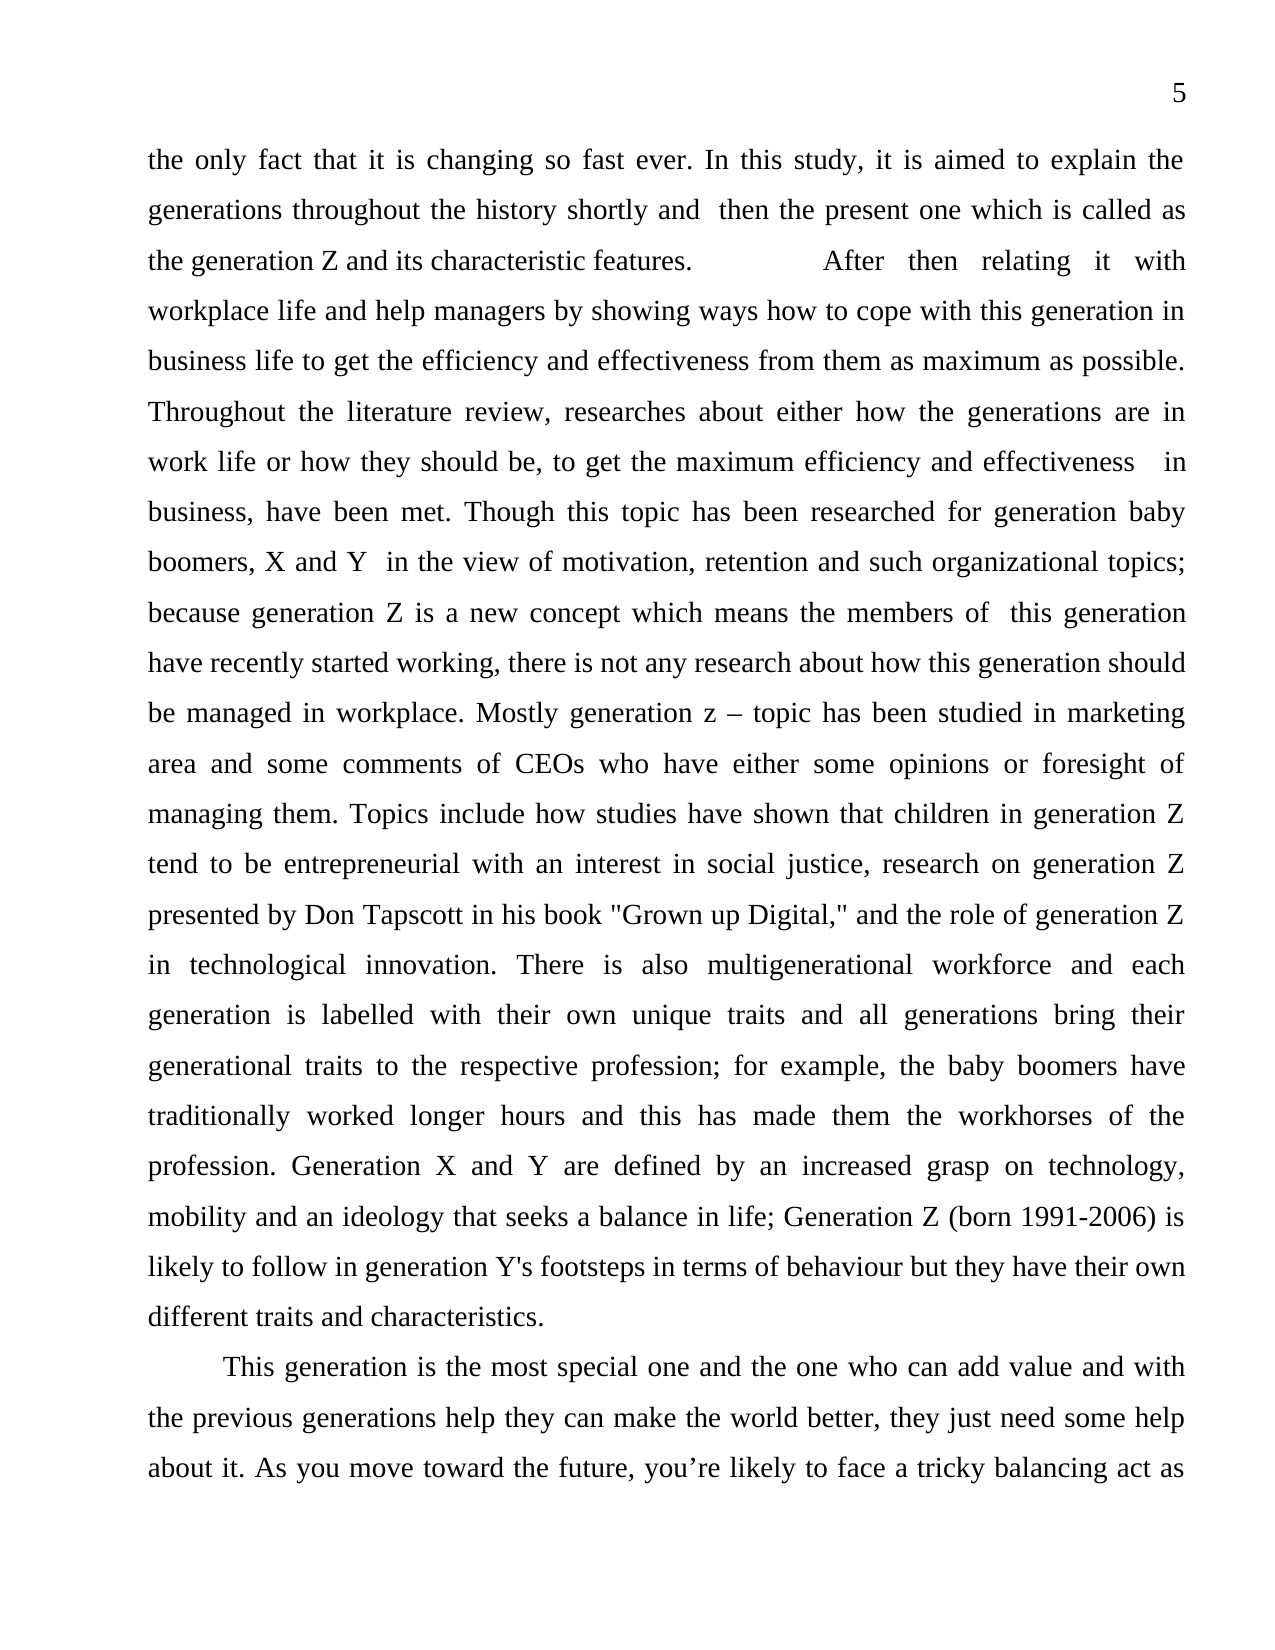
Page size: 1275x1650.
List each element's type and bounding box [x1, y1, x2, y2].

text [148, 142, 1186, 1333]
text [148, 1349, 1186, 1484]
